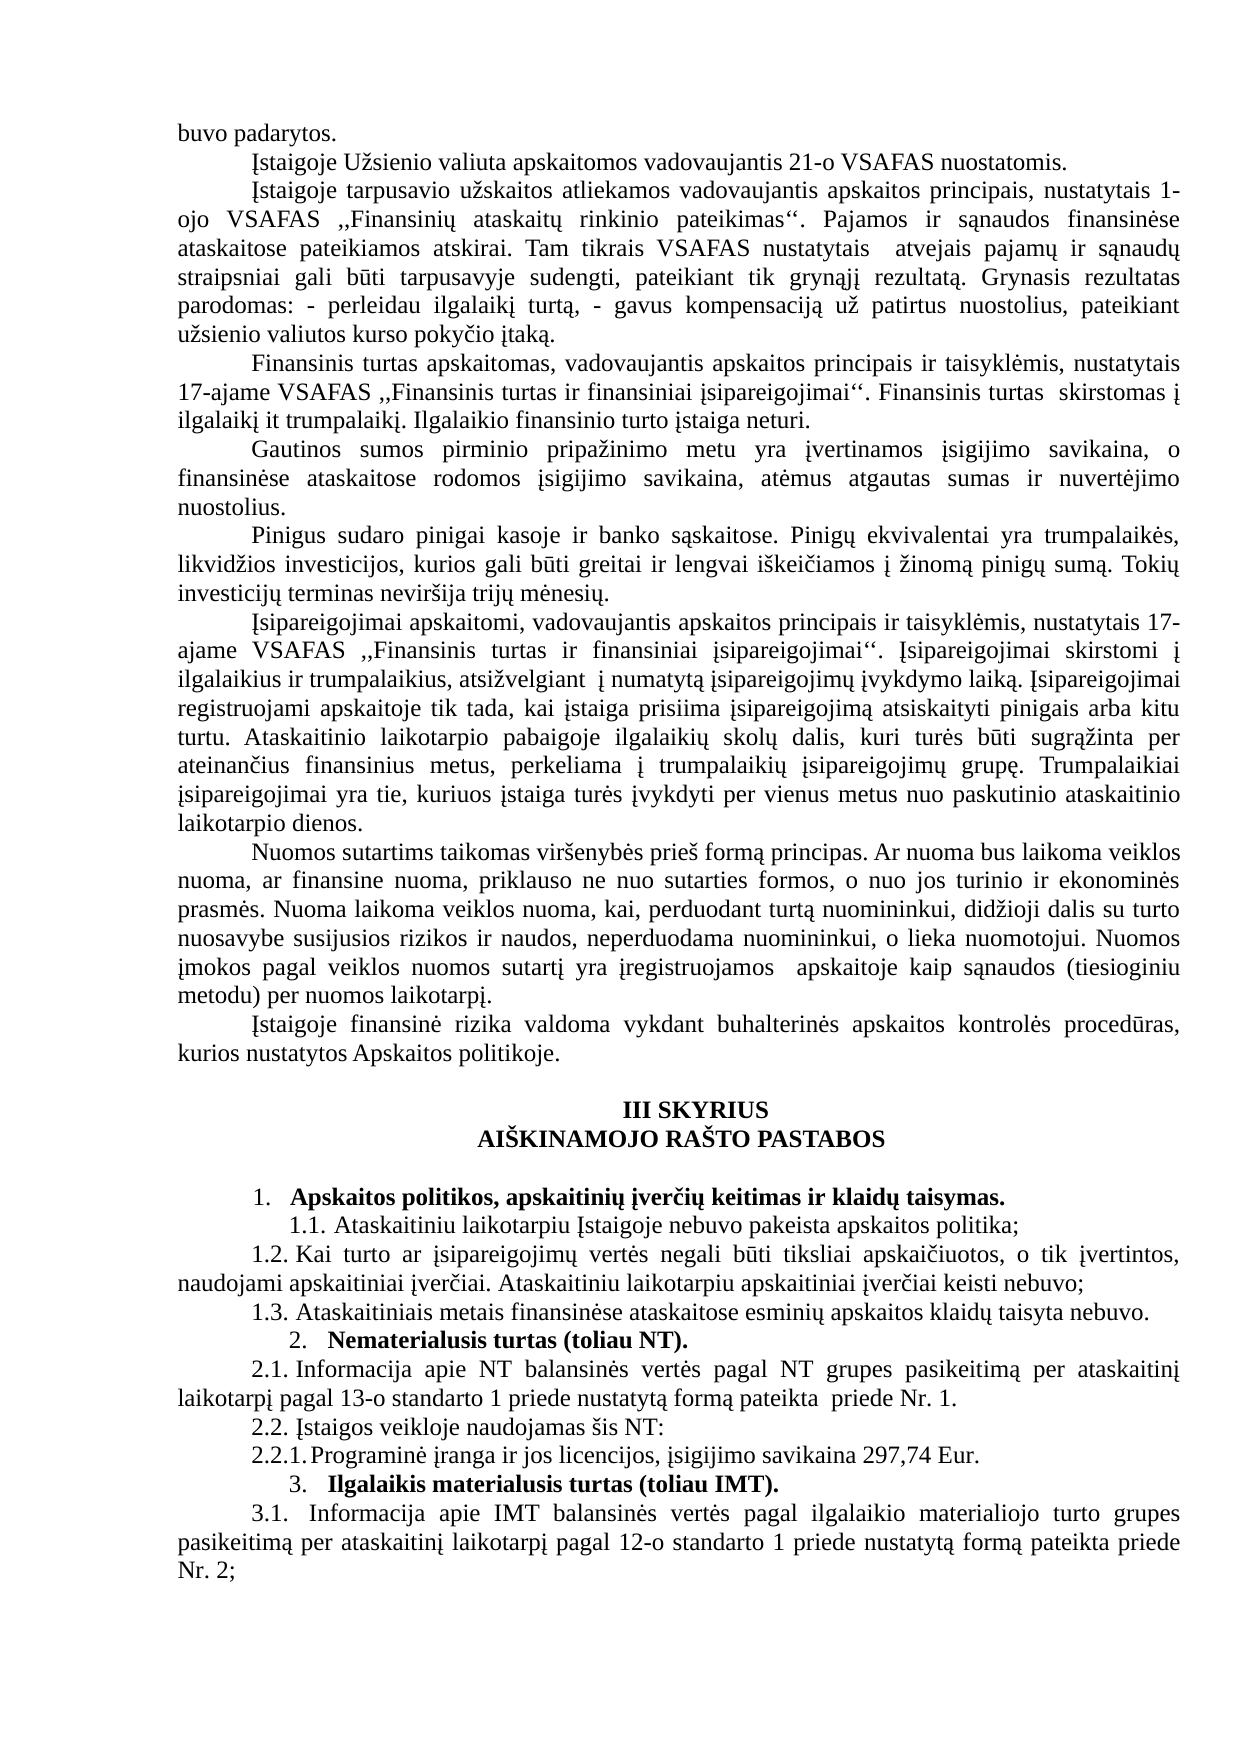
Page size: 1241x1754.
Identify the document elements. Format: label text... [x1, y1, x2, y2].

list Ilgalaikis materialusis turtas (toliau IMT). [252, 1469, 1181, 1498]
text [177, 118, 1181, 147]
list Informacija apie NT balansinės vertės pagal NT grupes pasikeitimą per ataskaitinį laikotarpį pagal 13-o standarto 1 priede nustatytą formą pateikta priede Nr. 1. [177, 1354, 1181, 1412]
list Kai turto ar įsipareigojimų vertės negali būti tiksliai apskaičiuotos, o tik įvertintos, naudojami apskaitiniai įverčiai. Ataskaitiniu laikotarpiu apskaitiniai įverčiai keisti nebuvo; [177, 1239, 1181, 1297]
text AIŠKINAMOJO RAŠTO PASTABOS [210, 1124, 1181, 1153]
list Įstaigos veikloje naudojamas šis NT: [177, 1412, 1181, 1441]
list Ataskaitiniais metais finansinėse ataskaitose esminių apskaitos klaidų taisyta nebuvo. [177, 1297, 1181, 1326]
list Apskaitos politikos, apskaitinių įverčių keitimas ir klaidų taisymas. [252, 1182, 1181, 1211]
text Pinigus sudaro pinigai kasoje ir banko sąskaitose. Pinigų ekvivalentai yra trumpalaikės, likvidžios investicijos, kurios gali būti greitai ir lengvai iškeičiamos į žinomą pinigų sumą. Tokių investicijų terminas neviršija trijų mėnesių. [177, 521, 1181, 607]
list Nematerialusis turtas (toliau NT). [252, 1326, 1181, 1354]
text Įsipareigojimai apskaitomi, vadovaujantis apskaitos principais ir taisyklėmis, nustatytais 17-ajame VSAFAS ,,Finansinis turtas ir finansiniai įsipareigojimai‘‘. Įsipareigojimai skirstomi į ilgalaikius ir trumpalaikius, atsižvelgiant į numatytą įsipareigojimų įvykdymo laiką. Įsipareigojimai registruojami apskaitoje tik tada, kai įstaiga prisiima įsipareigojimą atsiskaityti pinigais arba kitu turtu. Ataskaitinio laikotarpio pabaigoje ilgalaikių skolų dalis, kuri turės būti sugrąžinta per ateinančius finansinius metus, perkeliama į trumpalaikių įsipareigojimų grupę. Trumpalaikiai įsipareigojimai yra tie, kuriuos įstaiga turės įvykdyti per vienus metus nuo paskutinio ataskaitinio laikotarpio dienos. [177, 607, 1181, 837]
text Įstaigoje finansinė rizika valdoma vykdant buhalterinės apskaitos kontrolės procedūras, kurios nustatytos Apskaitos politikoje. [177, 1009, 1181, 1067]
text Nuomos sutartims taikomas viršenybės prieš formą principas. Ar nuoma bus laikoma veiklos nuoma, ar finansine nuoma, priklauso ne nuo sutarties formos, o nuo jos turinio ir ekonominės prasmės. Nuoma laikoma veiklos nuoma, kai, perduodant turtą nuomininkui, didžioji dalis su turto nuosavybe susijusios rizikos ir naudos, neperduodama nuomininkui, o lieka nuomotojui. Nuomos įmokos pagal veiklos nuomos sutartį yra įregistruojamos apskaitoje kaip sąnaudos (tiesioginiu metodu) per nuomos laikotarpį. [177, 837, 1181, 1009]
text Gautinos sumos pirminio pripažinimo metu yra įvertinamos įsigijimo savikaina, o finansinėse ataskaitose rodomos įsigijimo savikaina, atėmus atgautas sumas ir nuvertėjimo nuostolius. [177, 434, 1181, 521]
text Įstaigoje Užsienio valiuta apskaitomos vadovaujantis 21-o VSAFAS nuostatomis. [177, 147, 1181, 176]
text Finansinis turtas apskaitomas, vadovaujantis apskaitos principais ir taisyklėmis, nustatytais 17-ajame VSAFAS ,,Finansinis turtas ir finansiniai įsipareigojimai‘‘. Finansinis turtas skirstomas į ilgalaikį it trumpalaikį. Ilgalaikio finansinio turto įstaiga neturi. [177, 348, 1181, 434]
text III SKYRIUS [210, 1096, 1181, 1124]
list Informacija apie IMT balansinės vertės pagal ilgalaikio materialiojo turto grupes pasikeitimą per ataskaitinį laikotarpį pagal 12-o standarto 1 priede nustatytą formą pateikta priede Nr. 2; [177, 1498, 1181, 1584]
list Ataskaitiniu laikotarpiu Įstaigoje nebuvo pakeista apskaitos politika; [252, 1211, 1181, 1239]
list Programinė įranga ir jos licencijos, įsigijimo savikaina 297,74 Eur. [251, 1441, 1181, 1469]
text Įstaigoje tarpusavio užskaitos atliekamos vadovaujantis apskaitos principais, nustatytais 1-ojo VSAFAS ,,Finansinių ataskaitų rinkinio pateikimas‘‘. Pajamos ir sąnaudos finansinėse ataskaitose pateikiamos atskirai. Tam tikrais VSAFAS nustatytais atvejais pajamų ir sąnaudų straipsniai gali būti tarpusavyje sudengti, pateikiant tik grynąjį rezultatą. Grynasis rezultatas parodomas: - perleidau ilgalaikį turtą, - gavus kompensaciją už patirtus nuostolius, pateikiant užsienio valiutos kurso pokyčio įtaką. [177, 176, 1181, 348]
